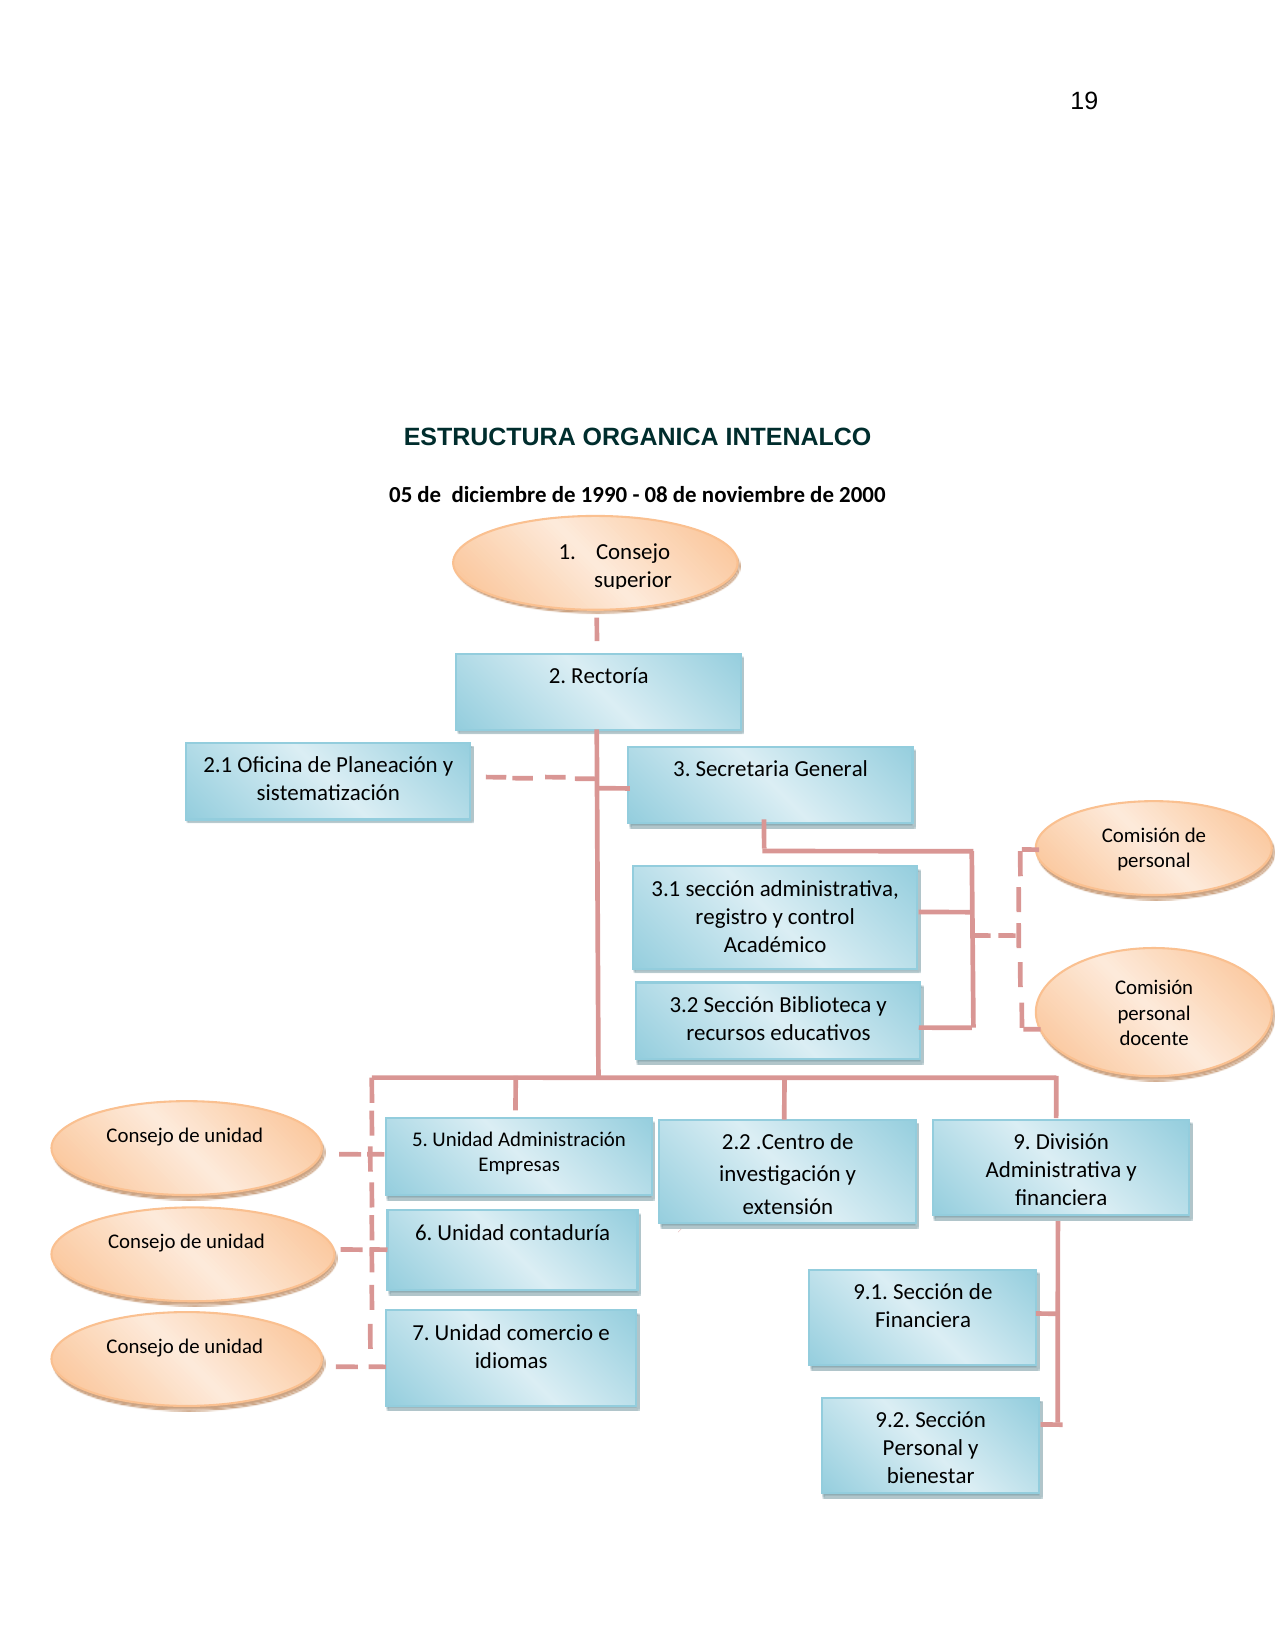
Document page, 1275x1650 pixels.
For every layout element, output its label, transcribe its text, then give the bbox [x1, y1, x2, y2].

list 05 de diciembre de 1990 - 08 de noviembre de 2000 [177, 480, 1098, 508]
text ESTRUCTURA ORGANICA INTENALCO [177, 422, 1098, 451]
